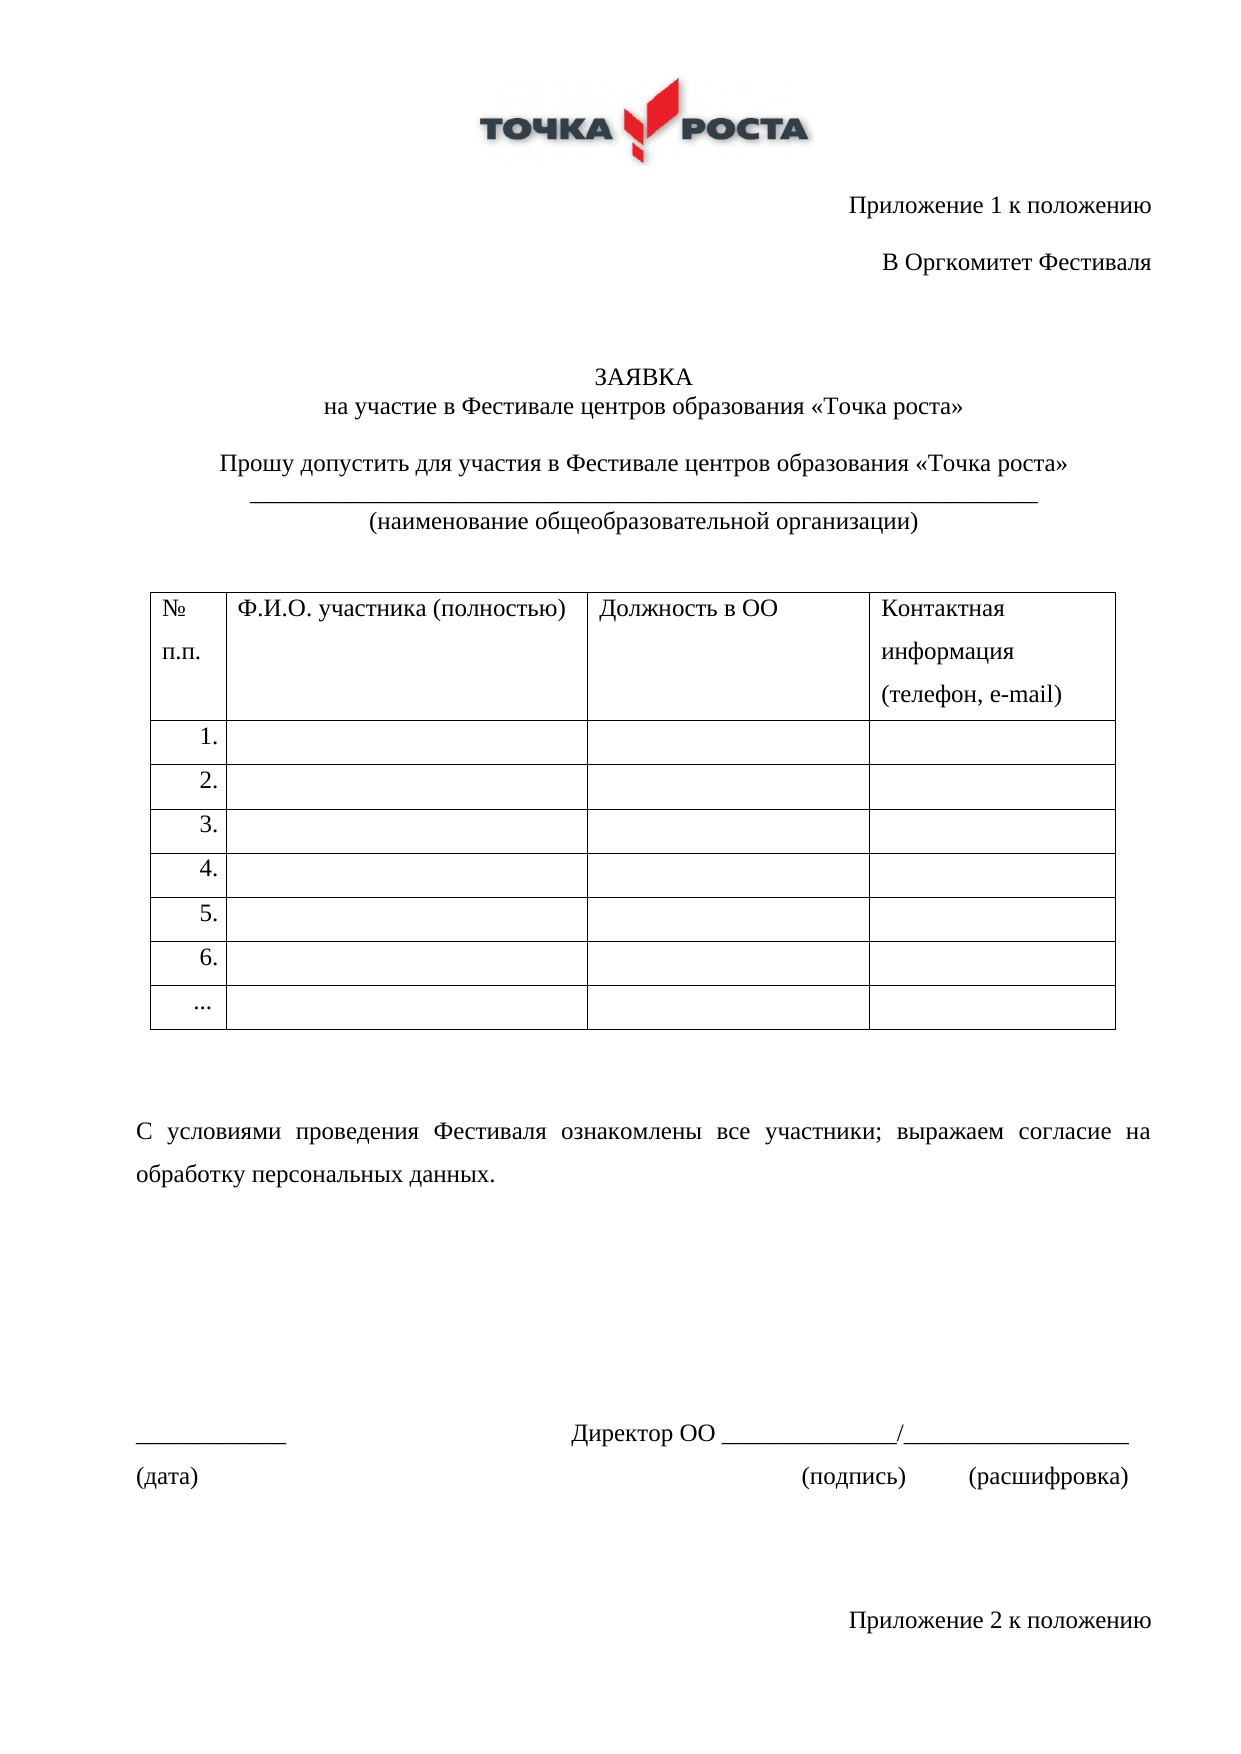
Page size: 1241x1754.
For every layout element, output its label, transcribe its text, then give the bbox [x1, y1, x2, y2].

text С условиями проведения Фестиваля ознакомлены все участники; выражаем согласие на обработку персональных данных. [136, 1116, 1152, 1188]
table_header № п.п. [151, 593, 226, 720]
text В Оргкомитет Фестиваля [136, 247, 1152, 276]
table_cell [227, 854, 587, 897]
table_cell [151, 898, 226, 941]
table_cell [227, 898, 587, 941]
table_header Ф.И.О. участника (полностью) [227, 593, 587, 720]
table_cell [588, 942, 869, 985]
table_cell [588, 765, 869, 808]
table_cell [151, 942, 226, 985]
text Приложение 1 к положению [136, 190, 1152, 218]
table_cell [870, 986, 1115, 1029]
text (наименование общеобразовательной организации) [136, 506, 1152, 535]
table_cell [870, 854, 1115, 897]
table_cell [588, 986, 869, 1029]
table_cell [870, 898, 1115, 941]
text Прошу допустить для участия в Фестивале центров образования «Точка роста» _______________________________________________________________ [136, 448, 1152, 506]
table_cell [588, 898, 869, 941]
table_cell [227, 721, 587, 764]
table_cell [870, 721, 1115, 764]
table_cell ... [151, 986, 226, 1029]
table_cell [588, 854, 869, 897]
table_cell [151, 765, 226, 808]
table_cell [870, 942, 1115, 985]
table_cell [227, 810, 587, 852]
text ЗАЯВКА [136, 362, 1152, 391]
text Приложение 2 к положению [136, 1605, 1152, 1633]
table_cell [588, 810, 869, 852]
table_header Контактная информация (телефон, e-mail) [870, 593, 1115, 720]
table_cell [151, 854, 226, 897]
table_cell [227, 942, 587, 985]
table_cell [870, 765, 1115, 808]
table_cell [588, 721, 869, 764]
table_cell [227, 765, 587, 808]
table_header Должность в ОО [588, 593, 869, 720]
table_header Директор ОО ______________/__________________ (подпись) (расшифровка) [357, 1418, 1140, 1547]
table_header ____________ (дата) [125, 1418, 357, 1547]
table_cell [870, 810, 1115, 852]
table_cell [151, 721, 226, 764]
table_cell [227, 986, 587, 1029]
text на участие в Фестивале центров образования «Точка роста» [136, 391, 1152, 420]
picture [473, 74, 814, 166]
table_cell [151, 810, 226, 852]
